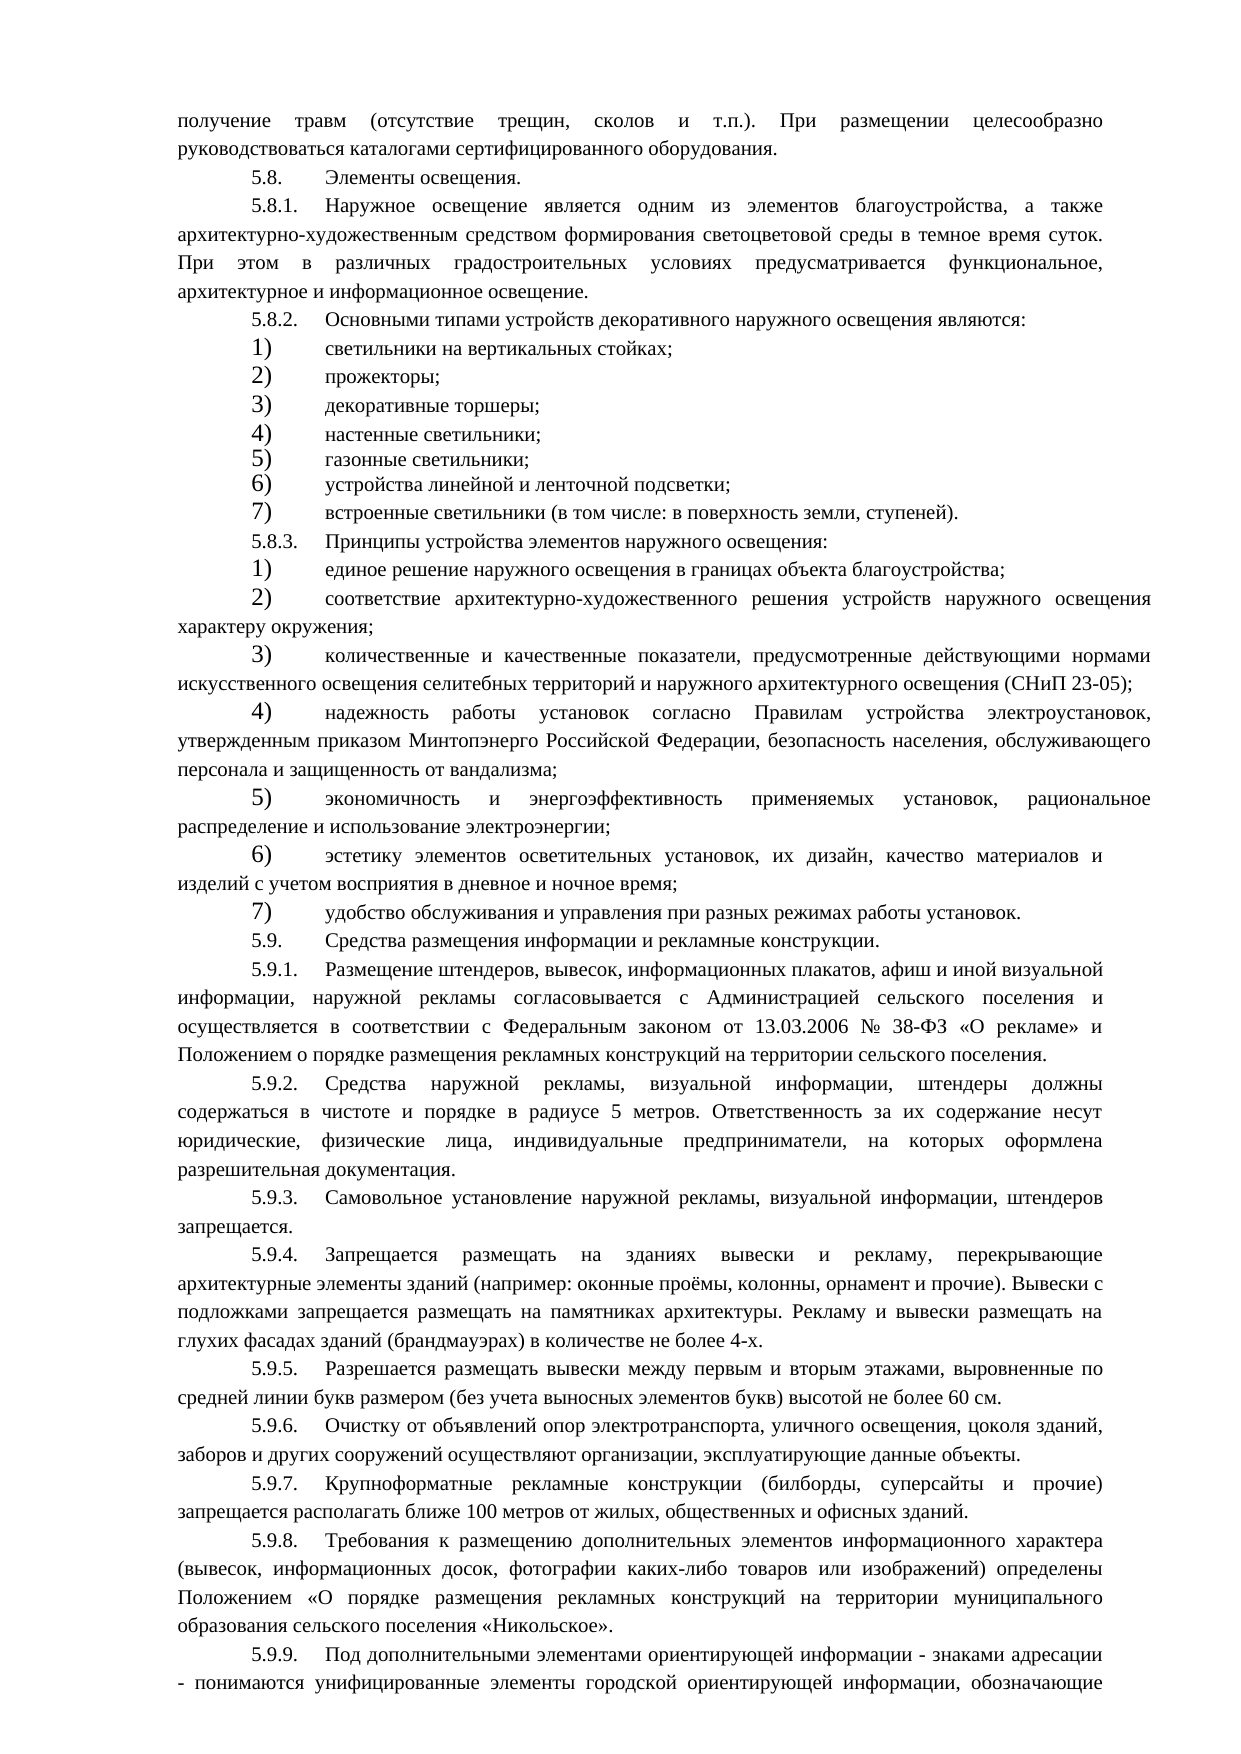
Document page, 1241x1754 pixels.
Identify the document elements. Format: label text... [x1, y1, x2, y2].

list Наружное освещение является одним из элементов благоустройства, а также архитектурно-художественным средством формирования светоцветовой среды в темное время суток. При этом в различных градостроительных условиях предусматривается функциональное, архитектурное и информационное освещение. [177, 190, 1104, 304]
list Самовольное установление наружной рекламы, визуальной информации, штендеров запрещается. [177, 1182, 1104, 1239]
list Запрещается размещать на зданиях вывески и рекламу, перекрывающие архитектурные элементы зданий (например: оконные проёмы, колонны, орнамент и прочие). Вывески с подложками запрещается размещать на памятниках архитектуры. Рекламу и вывески размещать на глухих фасадах зданий (брандмауэрах) в количестве не более 4-х. [177, 1239, 1104, 1353]
list экономичность и энергоэффективность применяемых установок, рациональное распределение и использование электроэнергии; [177, 782, 1152, 839]
list Принципы устройства элементов наружного освещения: [177, 525, 1152, 554]
list Средства размещения информации и рекламные конструкции. [177, 925, 1152, 953]
list надежность работы установок согласно Правилам устройства электроустановок, утвержденным приказом Минтопэнерго Российской Федерации, безопасность населения, обслуживающего персонала и защищенность от вандализма; [177, 697, 1152, 782]
list Основными типами устройств декоративного наружного освещения являются: [177, 304, 1104, 333]
list соответствие архитектурно-художественного решения устройств наружного освещения характеру окружения; [177, 582, 1152, 639]
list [177, 104, 1104, 161]
list встроенные светильники (в том числе: в поверхность земли, ступеней). [251, 497, 1152, 525]
list Очистку от объявлений опор электротранспорта, уличного освещения, цоколя зданий, заборов и других сооружений осуществляют организации, эксплуатирующие данные объекты. [177, 1410, 1104, 1467]
list газонные светильники; [251, 447, 1152, 472]
list Элементы освещения. [177, 161, 1152, 190]
list количественные и качественные показатели, предусмотренные действующими нормами искусственного освещения селитебных территорий и наружного архитектурного освещения (СНиП 23-05); [177, 639, 1152, 697]
list настенные светильники; [251, 418, 1152, 447]
list светильники на вертикальных стойках; [251, 333, 1152, 361]
list декоративные торшеры; [251, 390, 1152, 418]
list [177, 1638, 1104, 1696]
list прожекторы; [251, 361, 1152, 390]
list Крупноформатные рекламные конструкции (билборды, суперсайты и прочие) запрещается располагать ближе 100 метров от жилых, общественных и офисных зданий. [177, 1467, 1104, 1524]
list единое решение наружного освещения в границах объекта благоустройства; [177, 554, 1152, 582]
list эстетику элементов осветительных установок, их дизайн, качество материалов и изделий с учетом восприятия в дневное и ночное время; [177, 839, 1104, 896]
list удобство обслуживания и управления при разных режимах работы установок. [177, 896, 1152, 925]
list устройства линейной и ленточной подсветки; [251, 472, 1152, 497]
list Средства наружной рекламы, визуальной информации, штендеры должны содержаться в чистоте и порядке в радиусе 5 метров. Ответственность за их содержание несут юридические, физические лица, индивидуальные предприниматели, на которых оформлена разрешительная документация. [177, 1068, 1104, 1182]
list Размещение штендеров, вывесок, информационных плакатов, афиш и иной визуальной информации, наружной рекламы согласовывается с Администрацией сельского поселения и осуществляется в соответствии с Федеральным законом от 13.03.2006 № 38-ФЗ «О рекламе» и Положением о порядке размещения рекламных конструкций на территории сельского поселения. [177, 953, 1104, 1068]
list Разрешается размещать вывески между первым и вторым этажами, выровненные по средней линии букв размером (без учета выносных элементов букв) высотой не более 60 см. [177, 1353, 1104, 1410]
list Требования к размещению дополнительных элементов информационного характера (вывесок, информационных досок, фотографии каких-либо товаров или изображений) определены Положением «О порядке размещения рекламных конструкций на территории муниципального образования сельского поселения «Никольское». [177, 1524, 1104, 1638]
